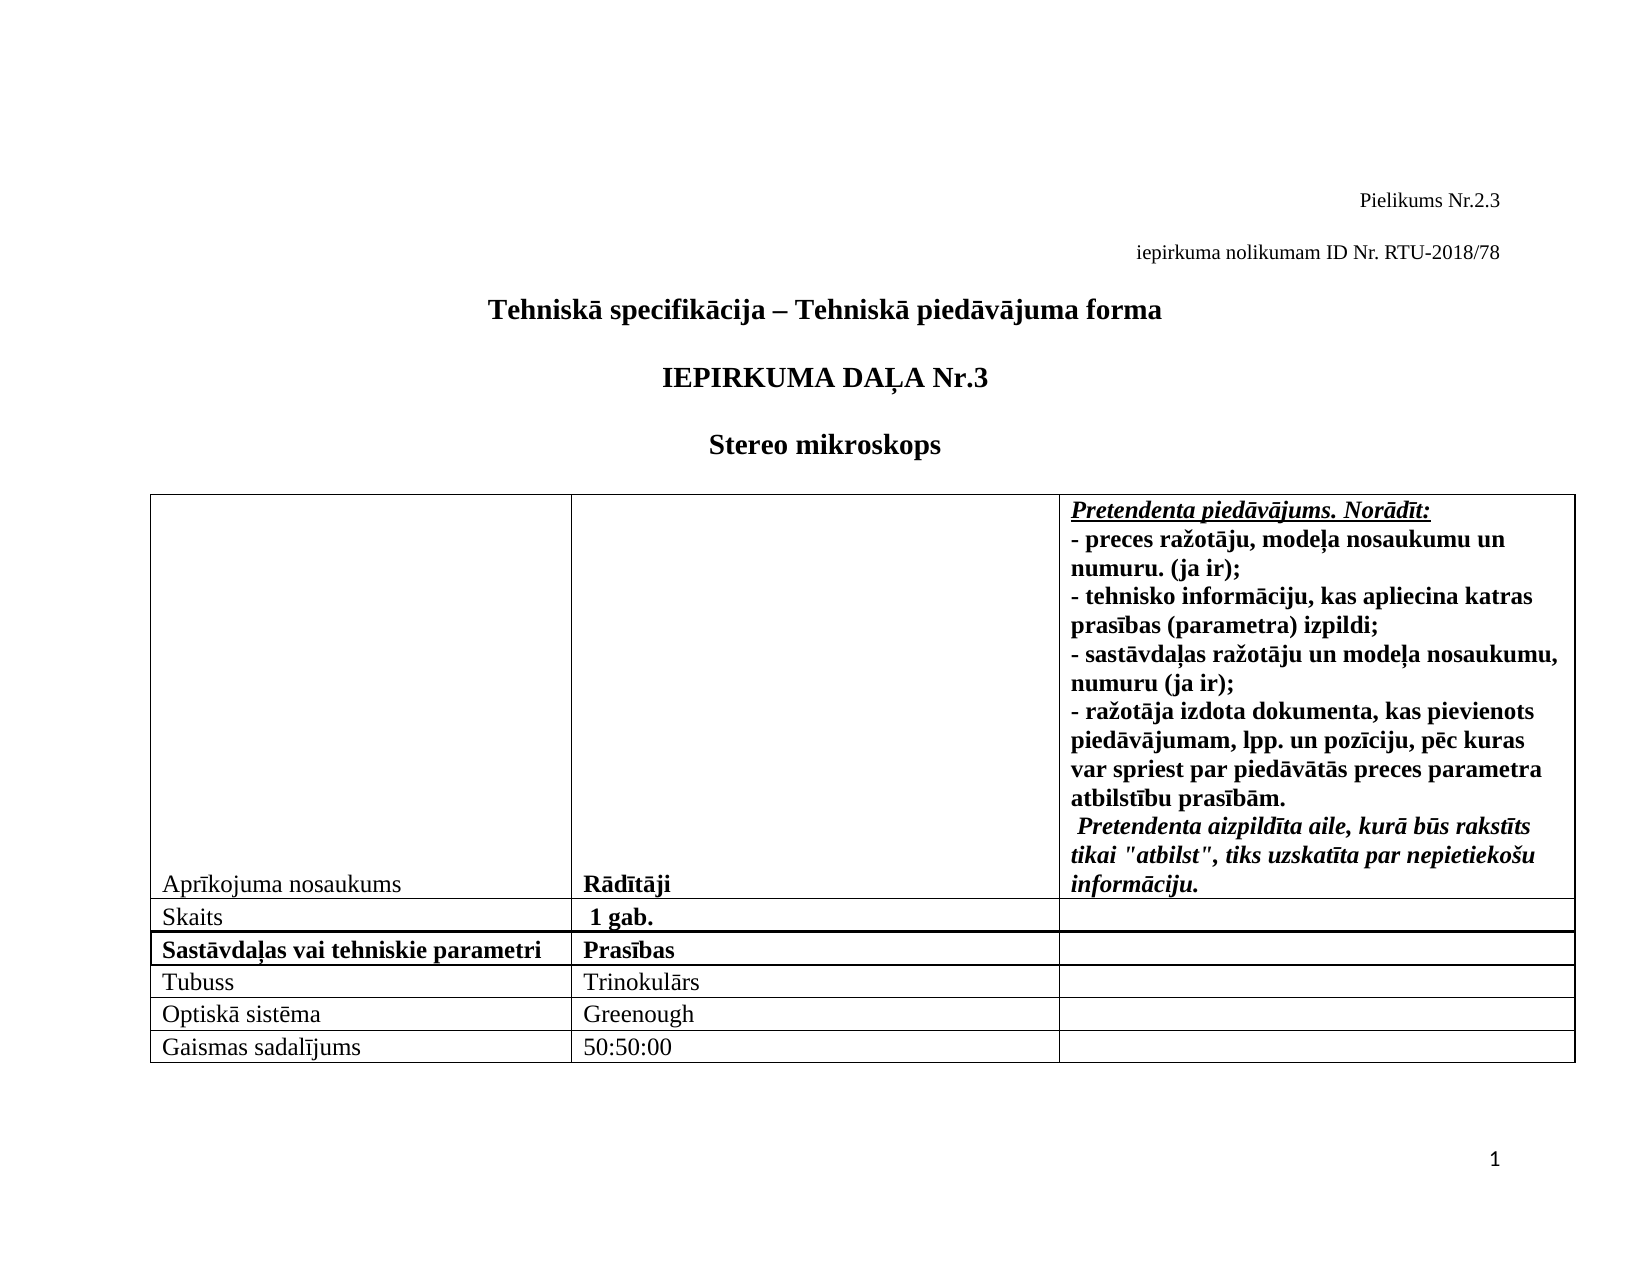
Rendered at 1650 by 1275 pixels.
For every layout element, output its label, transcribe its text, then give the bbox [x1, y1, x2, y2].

table_cell [1060, 933, 1574, 964]
text iepirkuma nolikumam ID Nr. RTU-2018/78 [150, 239, 1500, 264]
text Pielikums Nr.2.3 [150, 187, 1500, 212]
table_cell [1060, 966, 1574, 997]
table_cell 1 gab. [572, 899, 1059, 930]
table_cell Optiskā sistēma [151, 998, 571, 1029]
text Tehniskā specifikācija – Tehniskā piedāvājuma forma [150, 292, 1500, 326]
table_cell Trinokulārs [572, 966, 1059, 997]
table_cell Greenough [572, 998, 1059, 1029]
table_cell Skaits [151, 899, 571, 930]
table_cell Prasības [572, 933, 1059, 964]
table_cell Tubuss [151, 966, 571, 997]
table_cell [1060, 998, 1574, 1029]
text Stereo mikroskops [150, 427, 1500, 461]
table_cell [1060, 1031, 1574, 1062]
table_header Pretendenta piedāvājums. Norādīt: - preces ražotāju, modeļa nosaukumu un numuru. (ja ir); - tehnisko informāciju, kas apliecina katras prasības (parametra) izpildi; - sastāvdaļas ražotāju un modeļa nosaukumu, numuru (ja ir); - ražotāja izdota dokumenta, kas pievienots piedāvājumam, lpp. un pozīciju, pēc kuras var spriest par piedāvātās preces parametra atbilstību prasībām. Pretendenta aizpildīta aile, kurā būs rakstīts tikai "atbilst", tiks uzskatīta par nepietiekošu informāciju. [1060, 495, 1574, 898]
table_header Aprīkojuma nosaukums [151, 495, 571, 898]
table_header Rādītāji [572, 495, 1059, 898]
table_cell Sastāvdaļas vai tehniskie parametri [152, 933, 571, 964]
table_cell Gaismas sadalījums [151, 1031, 571, 1062]
table_cell [1060, 899, 1574, 930]
table_cell 50:50:00 [572, 1031, 1059, 1062]
text IEPIRKUMA DAĻA Nr.3 [150, 360, 1500, 393]
